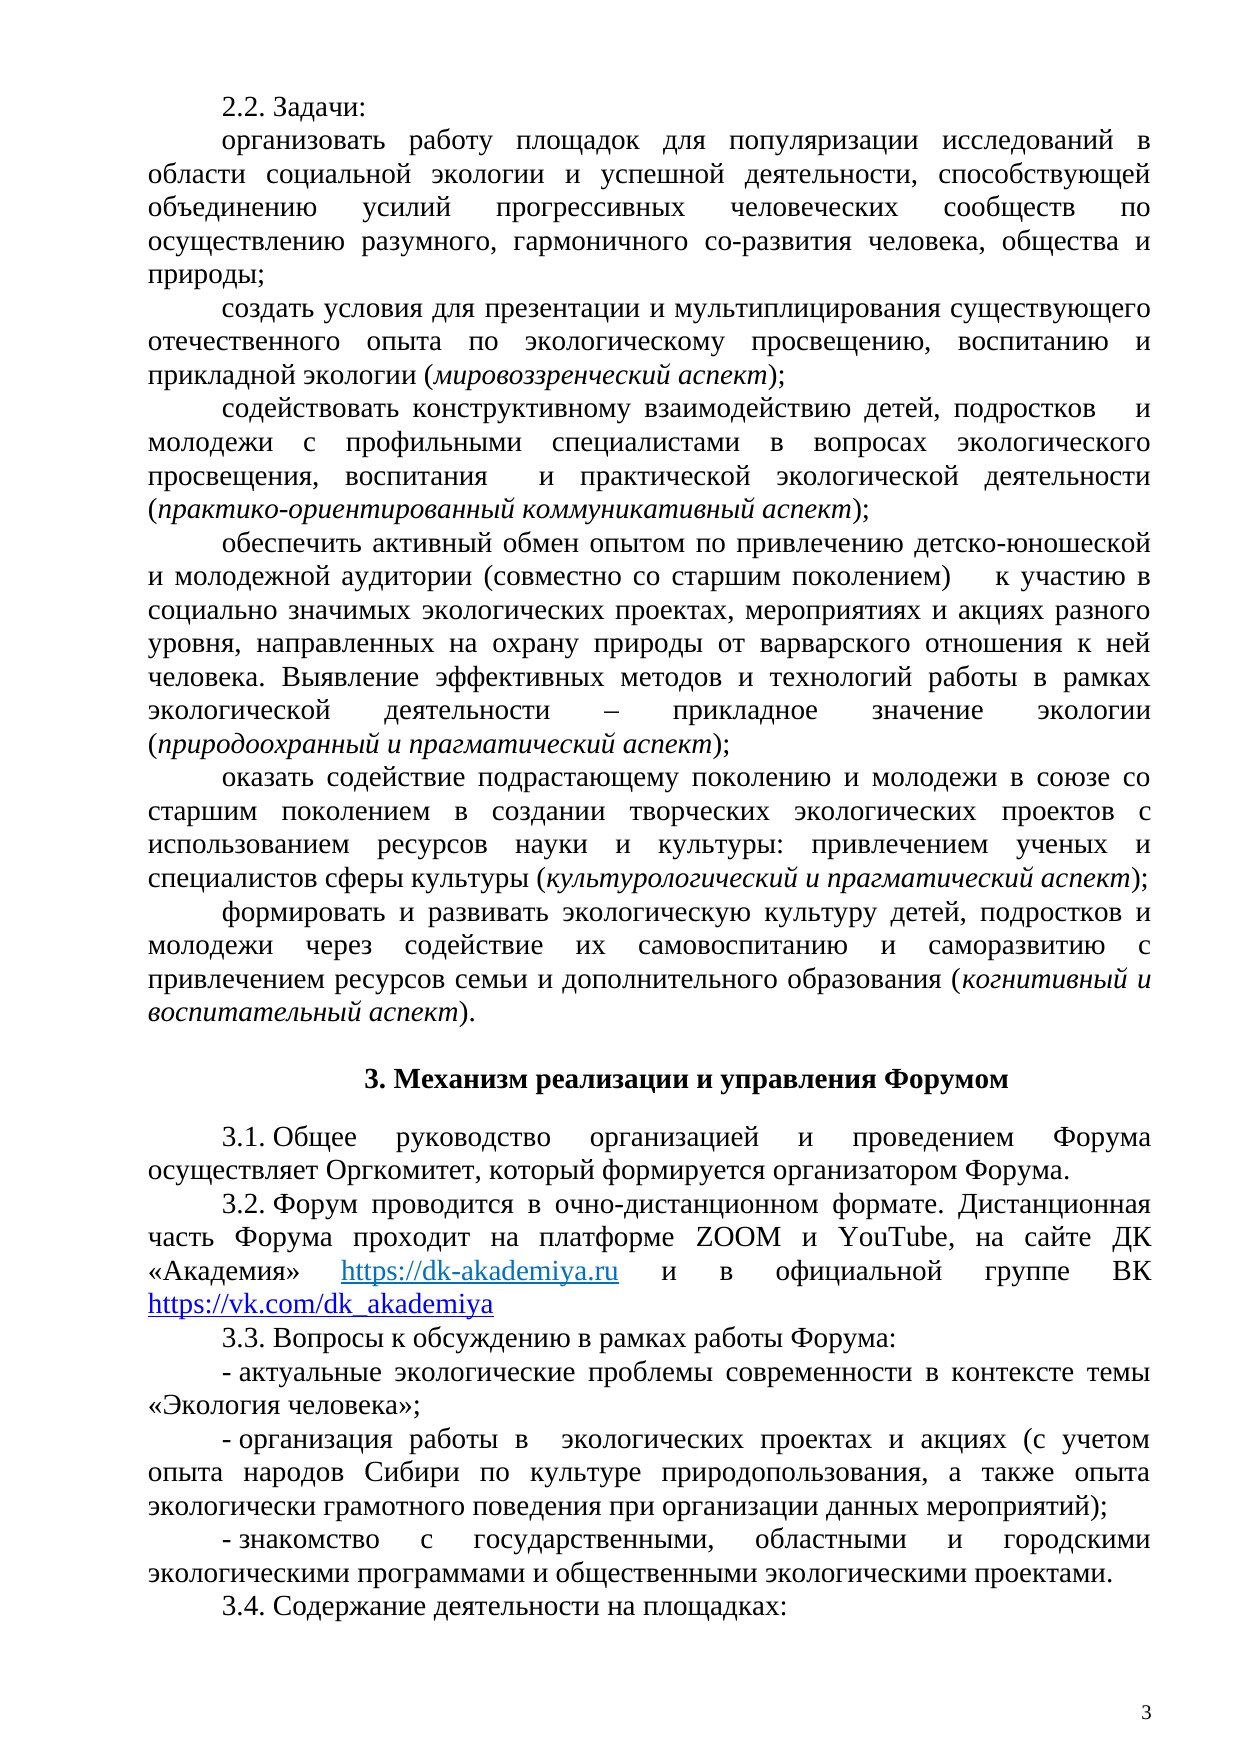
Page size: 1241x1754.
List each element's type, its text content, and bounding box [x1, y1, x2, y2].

text 3.3. Вопросы к обсуждению в рамках работы Форума: [148, 1320, 1152, 1354]
text 3.2. Форум проводится в очно-дистанционном формате. Дистанционная часть Форума проходит на платформе ZOOM и YouTube, на сайте ДК «Академия» https://dk-akademiya.ru и в официальной группе ВК https://vk.com/dk_akademiya [148, 1186, 1152, 1320]
text обеспечить активный обмен опытом по привлечению детско-юношеской и молодежной аудитории (совместно со старшим поколением) к участию в социально значимых экологических проектах, мероприятиях и акциях разного уровня, направленных на охрану природы от варварского отношения к ней человека. Выявление эффективных методов и технологий работы в рамках экологической деятельности – прикладное значение экологии (природоохранный и прагматический аспект); [148, 525, 1152, 759]
text 2.2. Задачи: [148, 89, 1152, 122]
text - организация работы в экологических проектах и акциях (с учетом опыта народов Сибири по культуре природопользования, а также опыта экологически грамотного поведения при организации данных мероприятий); [148, 1421, 1152, 1521]
text формировать и развивать экологическую культуру детей, подростков и молодежи через содействие их самовоспитанию и саморазвитию с привлечением ресурсов семьи и дополнительного образования (когнитивный и воспитательный аспект). [148, 894, 1152, 1028]
text 3. Механизм реализации и управления Форумом [148, 1061, 1152, 1095]
text 3.1. Общее руководство организацией и проведением Форума осуществляет Оргкомитет, который формируется организатором Форума. [148, 1119, 1152, 1186]
text - знакомство с государственными, областными и городскими экологическими программами и общественными экологическими проектами. [148, 1521, 1152, 1588]
text организовать работу площадок для популяризации исследований в области социальной экологии и успешной деятельности, способствующей объединению усилий прогрессивных человеческих сообществ по осуществлению разумного, гармоничного со-развития человека, общества и природы; [148, 122, 1152, 290]
text - актуальные экологические проблемы современности в контексте темы «Экология человека»; [148, 1354, 1152, 1421]
text создать условия для презентации и мультиплицирования существующего отечественного опыта по экологическому просвещению, воспитанию и прикладной экологии (мировоззренческий аспект); [148, 290, 1152, 391]
text содействовать конструктивному взаимодействию детей, подростков и молодежи с профильными специалистами в вопросах экологического просвещения, воспитания и практической экологической деятельности (практико-ориентированный коммуникативный аспект); [148, 391, 1152, 525]
text 3.4. Содержание деятельности на площадках: [148, 1588, 1152, 1622]
text оказать содействие подрастающему поколению и молодежи в союзе со старшим поколением в создании творческих экологических проектов с использованием ресурсов науки и культуры: привлечением ученых и специалистов сферы культуры (культурологический и прагматический аспект); [148, 759, 1152, 894]
